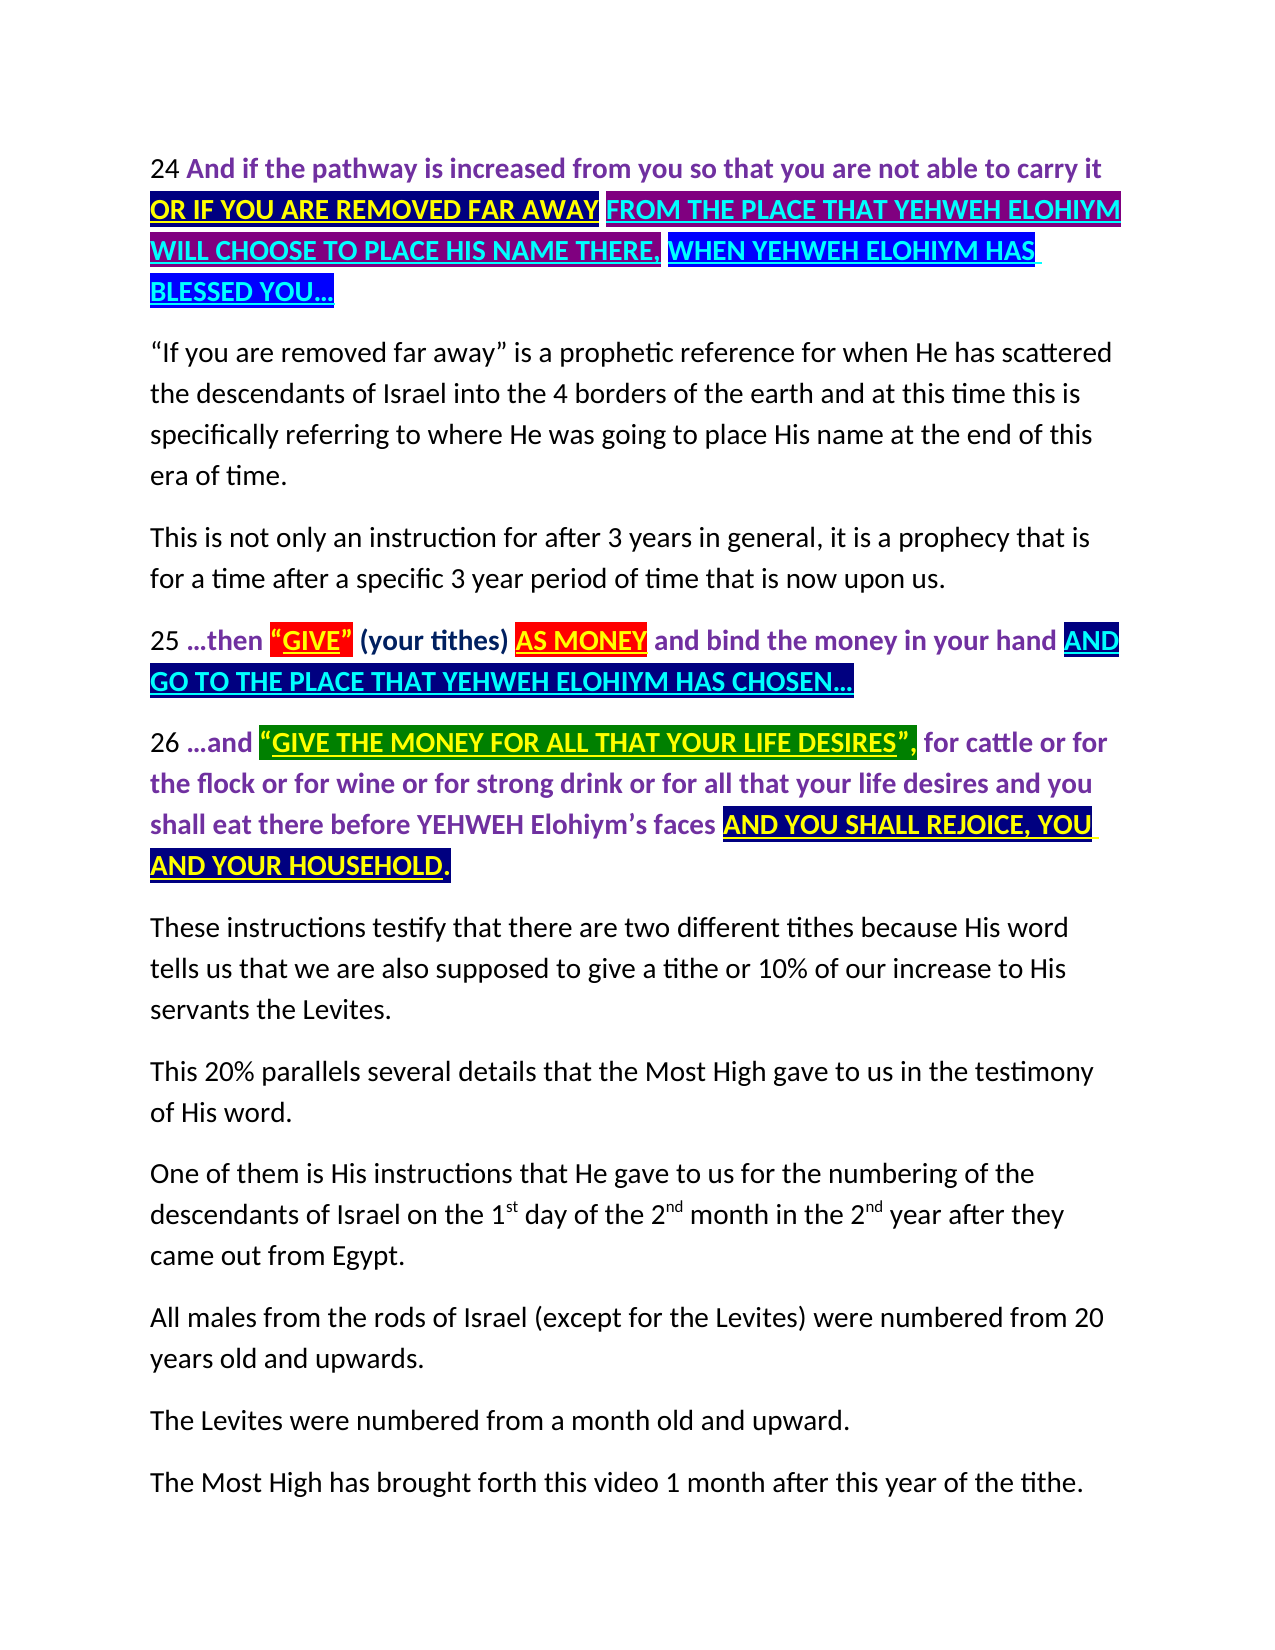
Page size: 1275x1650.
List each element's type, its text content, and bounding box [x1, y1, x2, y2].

text This 20% parallels several details that the Most High gave to us in the testimony of His word. [150, 1053, 1125, 1129]
text All males from the rods of Israel (except for the Levites) were numbered from 20 years old and upwards. [150, 1299, 1125, 1376]
text These instructions testify that there are two different tithes because His word tells us that we are also supposed to give a tithe or 10% of our increase to His servants the Levites. [150, 909, 1125, 1027]
text The Most High has brought forth this video 1 month after this year of the tithe. [150, 1464, 1125, 1499]
text 24 And if the pathway is increased from you so that you are not able to carry it OR IF YOU ARE REMOVED FAR AWAY FROM THE PLACE THAT YEHWEH ELOHIYM WILL CHOOSE TO PLACE HIS NAME THERE, WHEN YEHWEH ELOHIYM HAS BLESSED YOU… [150, 150, 1125, 308]
text 26 …and “GIVE THE MONEY FOR ALL THAT YOUR LIFE DESIRES”, for cattle or for the flock or for wine or for strong drink or for all that your life desires and you shall eat there before YEHWEH Elohiym’s faces AND YOU SHALL REJOICE, YOU AND YOUR HOUSEHOLD. [150, 724, 1125, 883]
text 25 …then “GIVE” (your tithes) AS MONEY and bind the money in your hand AND GO TO THE PLACE THAT YEHWEH ELOHIYM HAS CHOSEN… [150, 622, 1125, 698]
text The Levites were numbered from a month old and upward. [150, 1402, 1125, 1437]
text One of them is His instructions that He gave to us for the numbering of the descendants of Israel on the 1st day of the 2nd month in the 2nd year after they came out from Egypt. [150, 1156, 1125, 1273]
text This is not only an instruction for after 3 years in general, it is a prophecy that is for a time after a specific 3 year period of time that is now upon us. [150, 519, 1125, 596]
text “If you are removed far away” is a prophetic reference for when He has scattered the descendants of Israel into the 4 borders of the earth and at this time this is specifically referring to where He was going to place His name at the end of this era of time. [150, 334, 1125, 493]
